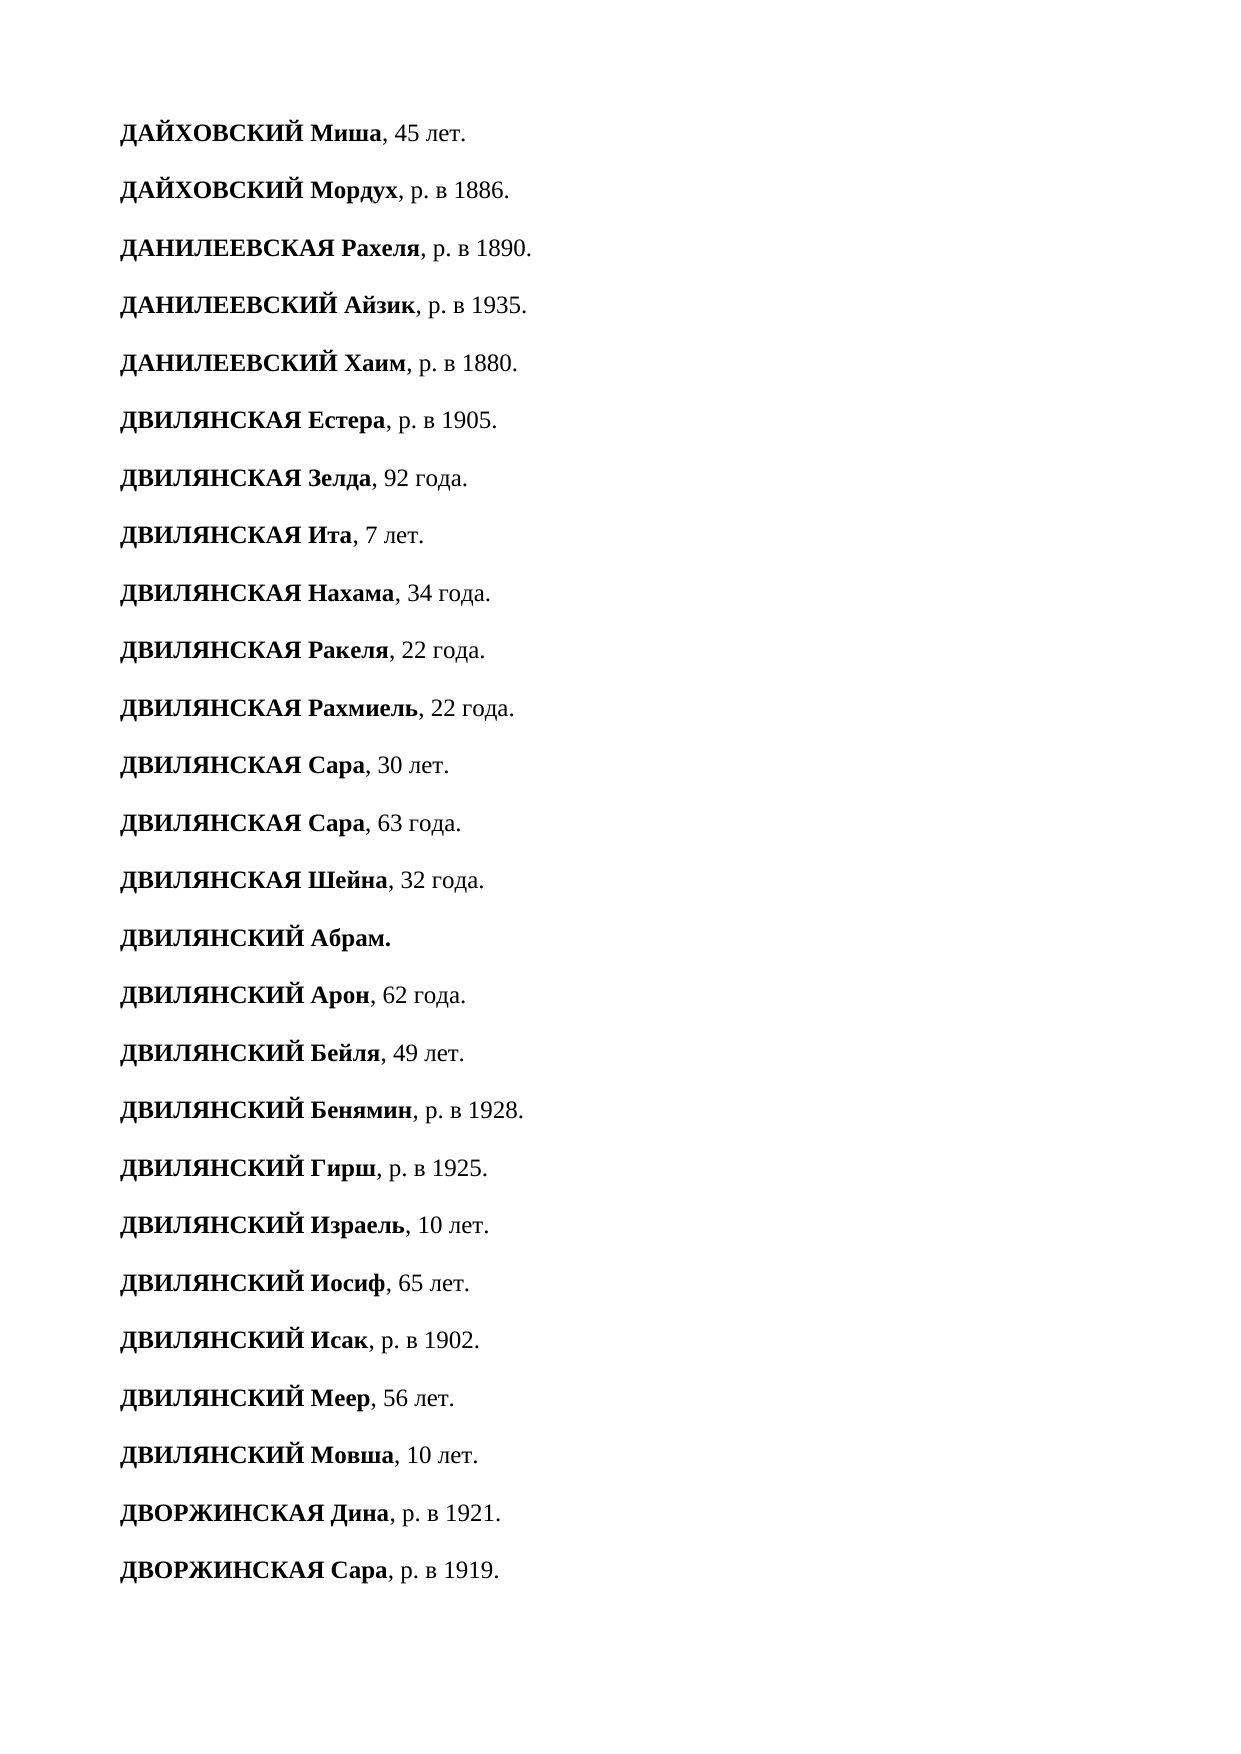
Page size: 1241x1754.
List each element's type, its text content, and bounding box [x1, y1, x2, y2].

text ДВИЛЯНСКИЙ Гирш, р. в 1925. [120, 1153, 1120, 1182]
text ДАНИЛЕЕВСКИЙ Хаим, р. в 1880. [120, 348, 1120, 377]
text ДВИЛЯНСКАЯ Ита, 7 лет. [120, 521, 1120, 549]
text ДВИЛЯНСКИЙ Абрам. [120, 923, 1120, 952]
text ДВИЛЯНСКАЯ Зелда, 92 года. [120, 463, 1120, 492]
text ДАНИЛЕЕВСКИЙ Айзик, р. в 1935. [120, 291, 1120, 319]
text ДВИЛЯНСКАЯ Нахама, 34 года. [120, 578, 1120, 607]
text ДВИЛЯНСКИЙ Израель, 10 лет. [120, 1211, 1120, 1239]
text ДВИЛЯНСКАЯ Сара, 63 года. [120, 808, 1120, 837]
text ДВОРЖИНСКАЯ Дина, р. в 1921. [120, 1498, 1120, 1527]
text ДВИЛЯНСКАЯ Сара, 30 лет. [120, 751, 1120, 779]
text ДВОРЖИНСКАЯ Сара, р. в 1919. [120, 1556, 1120, 1584]
text ДВИЛЯНСКИЙ Иосиф, 65 лет. [120, 1268, 1120, 1297]
text ДВИЛЯНСКИЙ Мовша, 10 лет. [120, 1441, 1120, 1469]
text ДВИЛЯНСКИЙ Бенямин, р. в 1928. [120, 1096, 1120, 1124]
text ДАЙХОВСКИЙ Мордух, р. в 1886. [120, 176, 1120, 204]
text ДВИЛЯНСКАЯ Естера, р. в 1905. [120, 406, 1120, 434]
text ДВИЛЯНСКИЙ Меер, 56 лет. [120, 1383, 1120, 1412]
text ДВИЛЯНСКАЯ Рахмиель, 22 года. [120, 693, 1120, 722]
text ДАНИЛЕЕВСКАЯ Рахеля, р. в 1890. [120, 233, 1120, 262]
text ДВИЛЯНСКАЯ Ракеля, 22 года. [120, 636, 1120, 664]
text ДАЙХОВСКИЙ Миша, 45 лет. [120, 118, 1120, 147]
text ДВИЛЯНСКИЙ Бейля, 49 лет. [120, 1038, 1120, 1067]
text ДВИЛЯНСКИЙ Исак, р. в 1902. [120, 1326, 1120, 1354]
text ДВИЛЯНСКАЯ Шейна, 32 года. [120, 866, 1120, 894]
text ДВИЛЯНСКИЙ Арон, 62 года. [120, 981, 1120, 1009]
